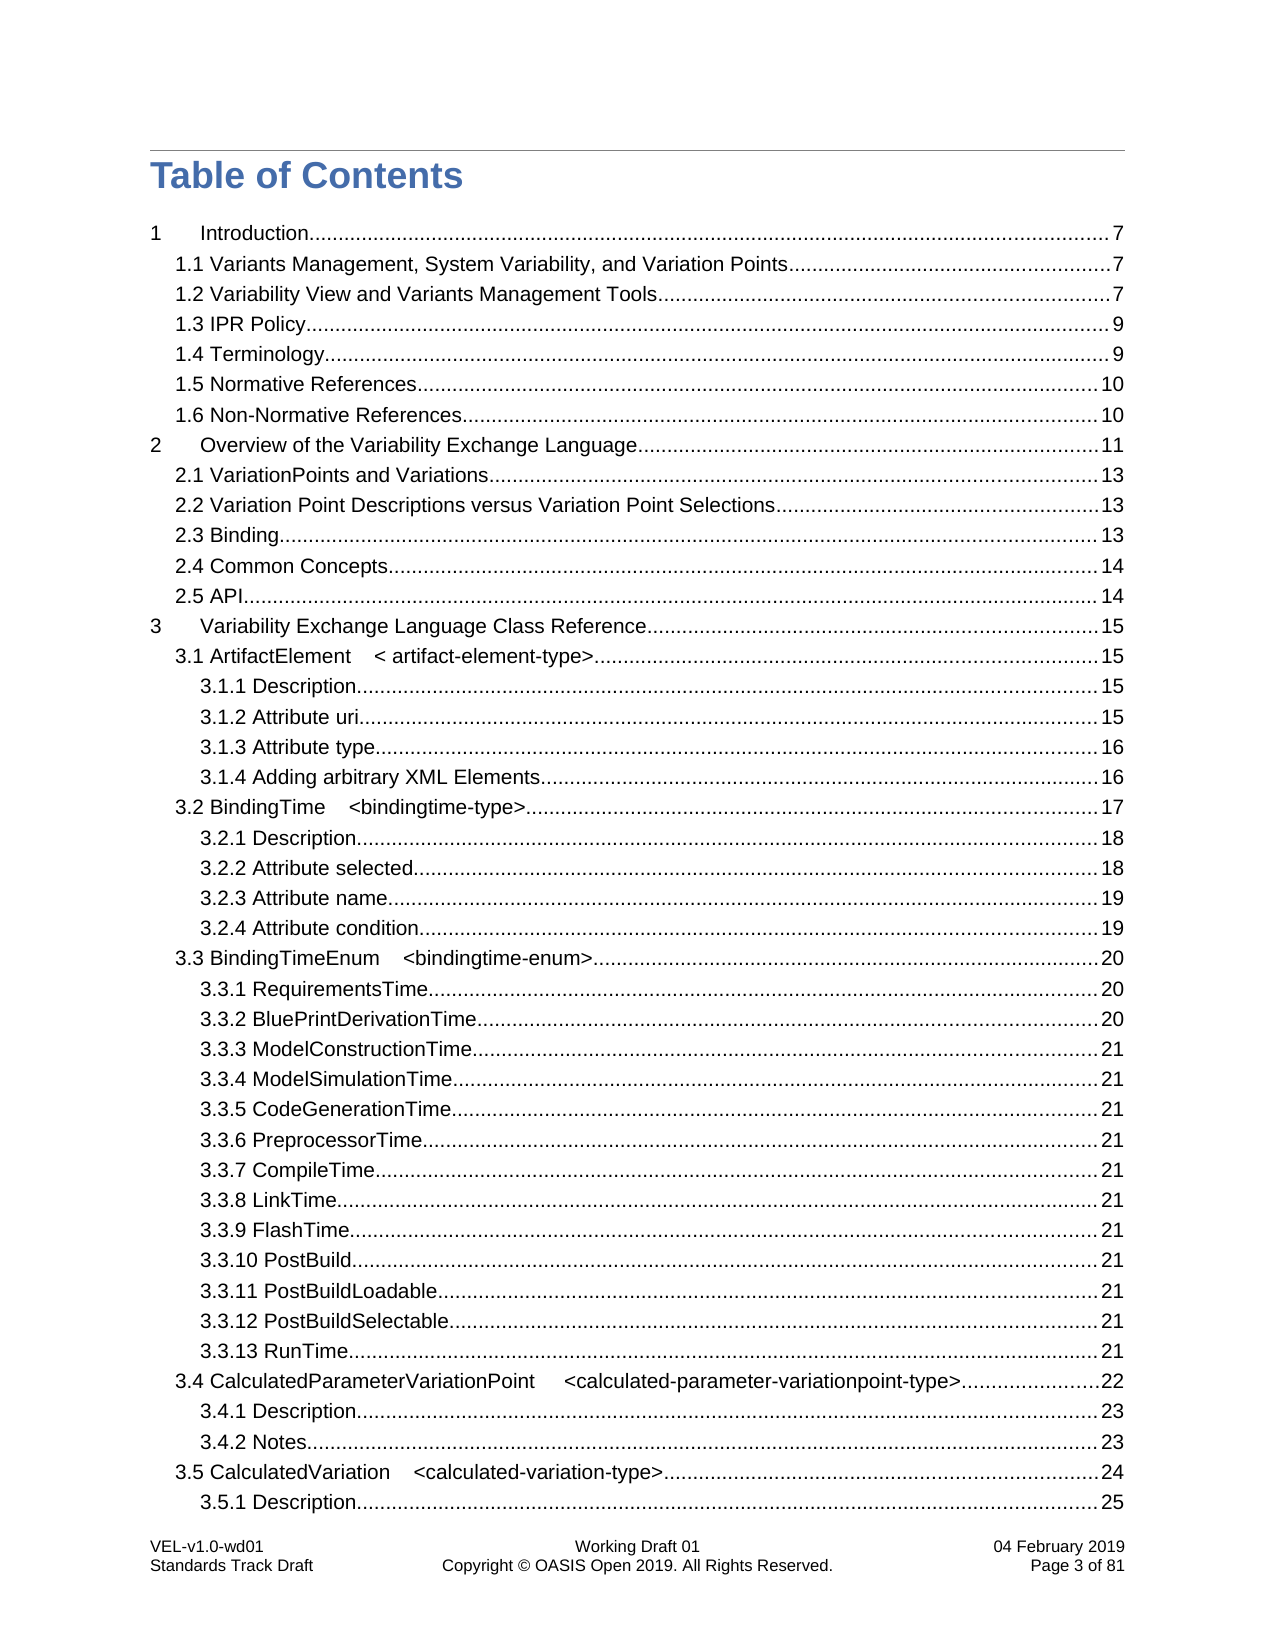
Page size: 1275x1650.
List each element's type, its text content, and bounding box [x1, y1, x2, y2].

text 3.3.10 PostBuild 21 [200, 1248, 1125, 1272]
text 2.4 Common Concepts 14 [175, 553, 1125, 577]
text 2 Overview of the Variability Exchange Language 11 [150, 433, 1125, 457]
text 2.5 API 14 [175, 584, 1125, 608]
text 3.1.3 Attribute type 16 [200, 735, 1125, 759]
text 3.2.2 Attribute selected 18 [200, 856, 1125, 879]
text 3.3.6 PreprocessorTime 21 [200, 1127, 1125, 1151]
text 3.1.2 Attribute uri 15 [200, 704, 1125, 728]
text 1.2 Variability View and Variants Management Tools 7 [175, 282, 1125, 306]
text 3.3.1 RequirementsTime 20 [200, 976, 1125, 1000]
text Table of Contents [150, 151, 1125, 196]
text 1.1 Variants Management, System Variability, and Variation Points 7 [175, 251, 1125, 275]
text 3.3.3 ModelConstructionTime 21 [200, 1037, 1125, 1061]
text 3.2.3 Attribute name 19 [200, 886, 1125, 910]
text 1.4 Terminology 9 [175, 342, 1125, 366]
text 1.3 IPR Policy 9 [175, 312, 1125, 336]
text 1.6 Non-Normative References 10 [175, 402, 1125, 426]
text 3.3.8 LinkTime 21 [200, 1188, 1125, 1212]
text 3.2.4 Attribute condition 19 [200, 916, 1125, 940]
text 1.5 Normative References 10 [175, 372, 1125, 396]
text 3.3.5 CodeGenerationTime 21 [200, 1097, 1125, 1121]
text 3.3 BindingTimeEnum <bindingtime-enum> 20 [175, 946, 1125, 970]
text 3.3.9 FlashTime 21 [200, 1218, 1125, 1242]
text 3.5.1 Description 25 [200, 1490, 1125, 1514]
text 3.4.1 Description 23 [200, 1399, 1125, 1423]
text 3.3.12 PostBuildSelectable 21 [200, 1309, 1125, 1333]
text 3.1 ArtifactElement < artifact-element-type> 15 [175, 644, 1125, 668]
text 2.3 Binding 13 [175, 523, 1125, 547]
text 3.3.11 PostBuildLoadable 21 [200, 1278, 1125, 1302]
text 3.3.2 BluePrintDerivationTime 20 [200, 1007, 1125, 1031]
text 3.3.13 RunTime 21 [200, 1339, 1125, 1363]
text 3.1.4 Adding arbitrary XML Elements 16 [200, 765, 1125, 789]
text 3.3.4 ModelSimulationTime 21 [200, 1067, 1125, 1091]
text 3.2 BindingTime <bindingtime-type> 17 [175, 795, 1125, 819]
text 3.1.1 Description 15 [200, 674, 1125, 698]
text 3.3.7 CompileTime 21 [200, 1158, 1125, 1182]
text 3.5 CalculatedVariation <calculated-variation-type> 24 [175, 1460, 1125, 1484]
text 3.4.2 Notes 23 [200, 1429, 1125, 1453]
text 1 Introduction 7 [150, 221, 1125, 245]
text 3.2.1 Description 18 [200, 825, 1125, 849]
text 2.2 Variation Point Descriptions versus Variation Point Selections 13 [175, 493, 1125, 517]
text 3 Variability Exchange Language Class Reference 15 [150, 614, 1125, 638]
text 2.1 VariationPoints and Variations 13 [175, 463, 1125, 487]
text 3.4 CalculatedParameterVariationPoint <calculated-parameter-variationpoint-type> 22 [175, 1369, 1125, 1393]
